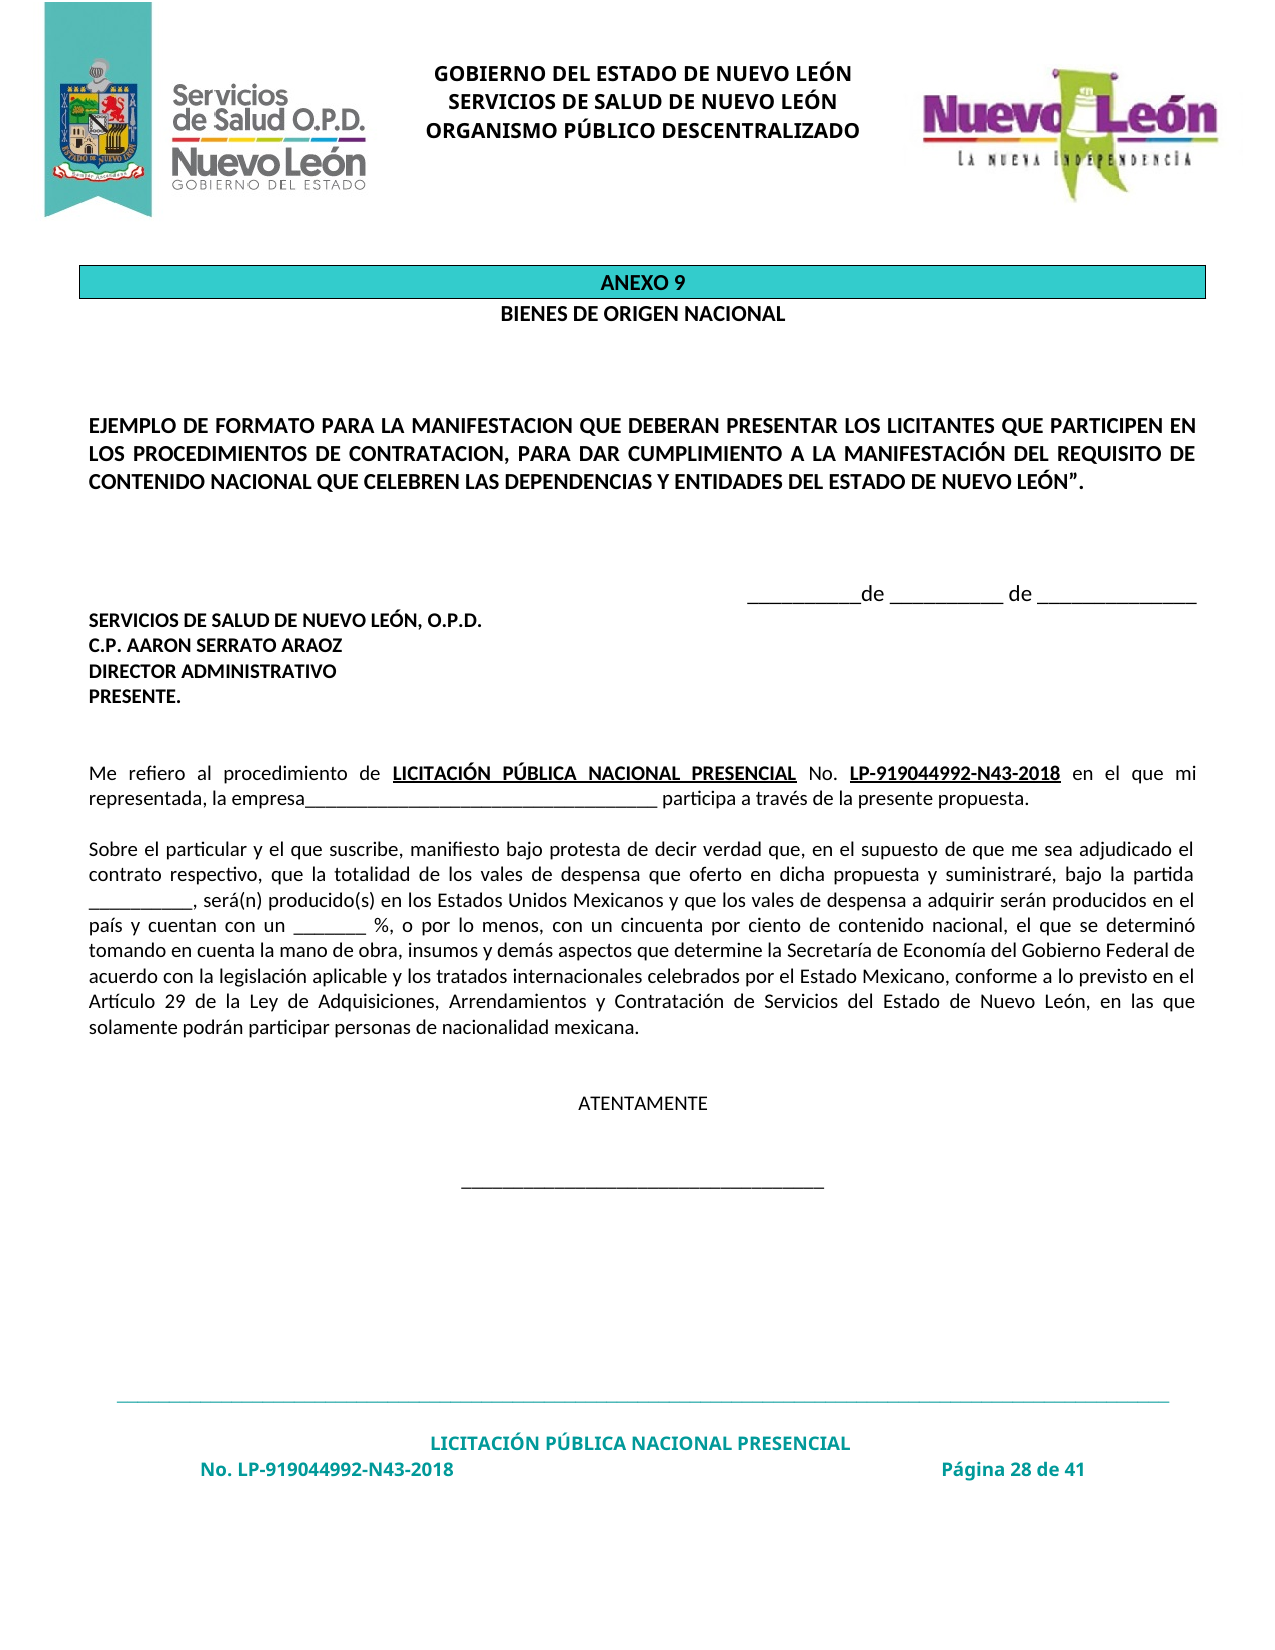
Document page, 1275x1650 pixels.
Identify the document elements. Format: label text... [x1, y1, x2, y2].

text C.P. AARON SERRATO ARAOZ [89, 633, 1197, 658]
text EJEMPLO DE FORMATO PARA LA MANIFESTACION QUE DEBERAN PRESENTAR LOS LICITANTES QUE PARTICIPEN EN LOS PROCEDIMIENTOS DE CONTRATACION, PARA DAR CUMPLIMIENTO A LA MANIFESTACIÓN DEL REQUISITO DE CONTENIDO NACIONAL QUE CELEBREN LAS DEPENDENCIAS Y ENTIDADES DEL ESTADO DE NUEVO LEÓN”. [89, 411, 1197, 495]
text SERVICIOS DE SALUD DE NUEVO LEÓN, O.P.D. [89, 607, 1197, 633]
text __________de __________ de ______________ [89, 579, 1197, 607]
text ___________________________________ [89, 1166, 1197, 1192]
text BIENES DE ORIGEN NACIONAL [89, 299, 1197, 327]
text Sobre el particular y el que suscribe, manifiesto bajo protesta de decir verdad que, en el supuesto de que me sea adjudicado el contrato respectivo, que la totalidad de los vales de despensa que oferto en dicha propuesta y suministraré, bajo la partida __________, será(n) producido(s) en los Estados Unidos Mexicanos y que los vales de despensa a adquirir serán producidos en el país y cuentan con un _______ %, o por lo menos, con un cincuenta por ciento de contenido nacional, el que se determinó tomando en cuenta la mano de obra, insumos y demás aspectos que determine la Secretaría de Economía del Gobierno Federal de acuerdo con la legislación aplicable y los tratados internacionales celebrados por el Estado Mexicano, conforme a lo previsto en el Artículo 29 de la Ley de Adquisiciones, Arrendamientos y Contratación de Servicios del Estado de Nuevo León, en las que solamente podrán participar personas de nacionalidad mexicana. [89, 836, 1197, 1039]
text ATENTAMENTE [89, 1090, 1197, 1116]
text DIRECTOR ADMINISTRATIVO [89, 658, 1197, 683]
picture [15, 2, 1249, 229]
text PRESENTE. [89, 683, 1197, 709]
text ANEXO 9 [80, 266, 1205, 298]
text Me refiero al procedimiento de LICITACIÓN PÚBLICA NACIONAL PRESENCIAL No. LP-919044992-N43-2018 en el que mi representada, la empresa__________________________________ participa a través de la presente propuesta. [89, 760, 1197, 811]
